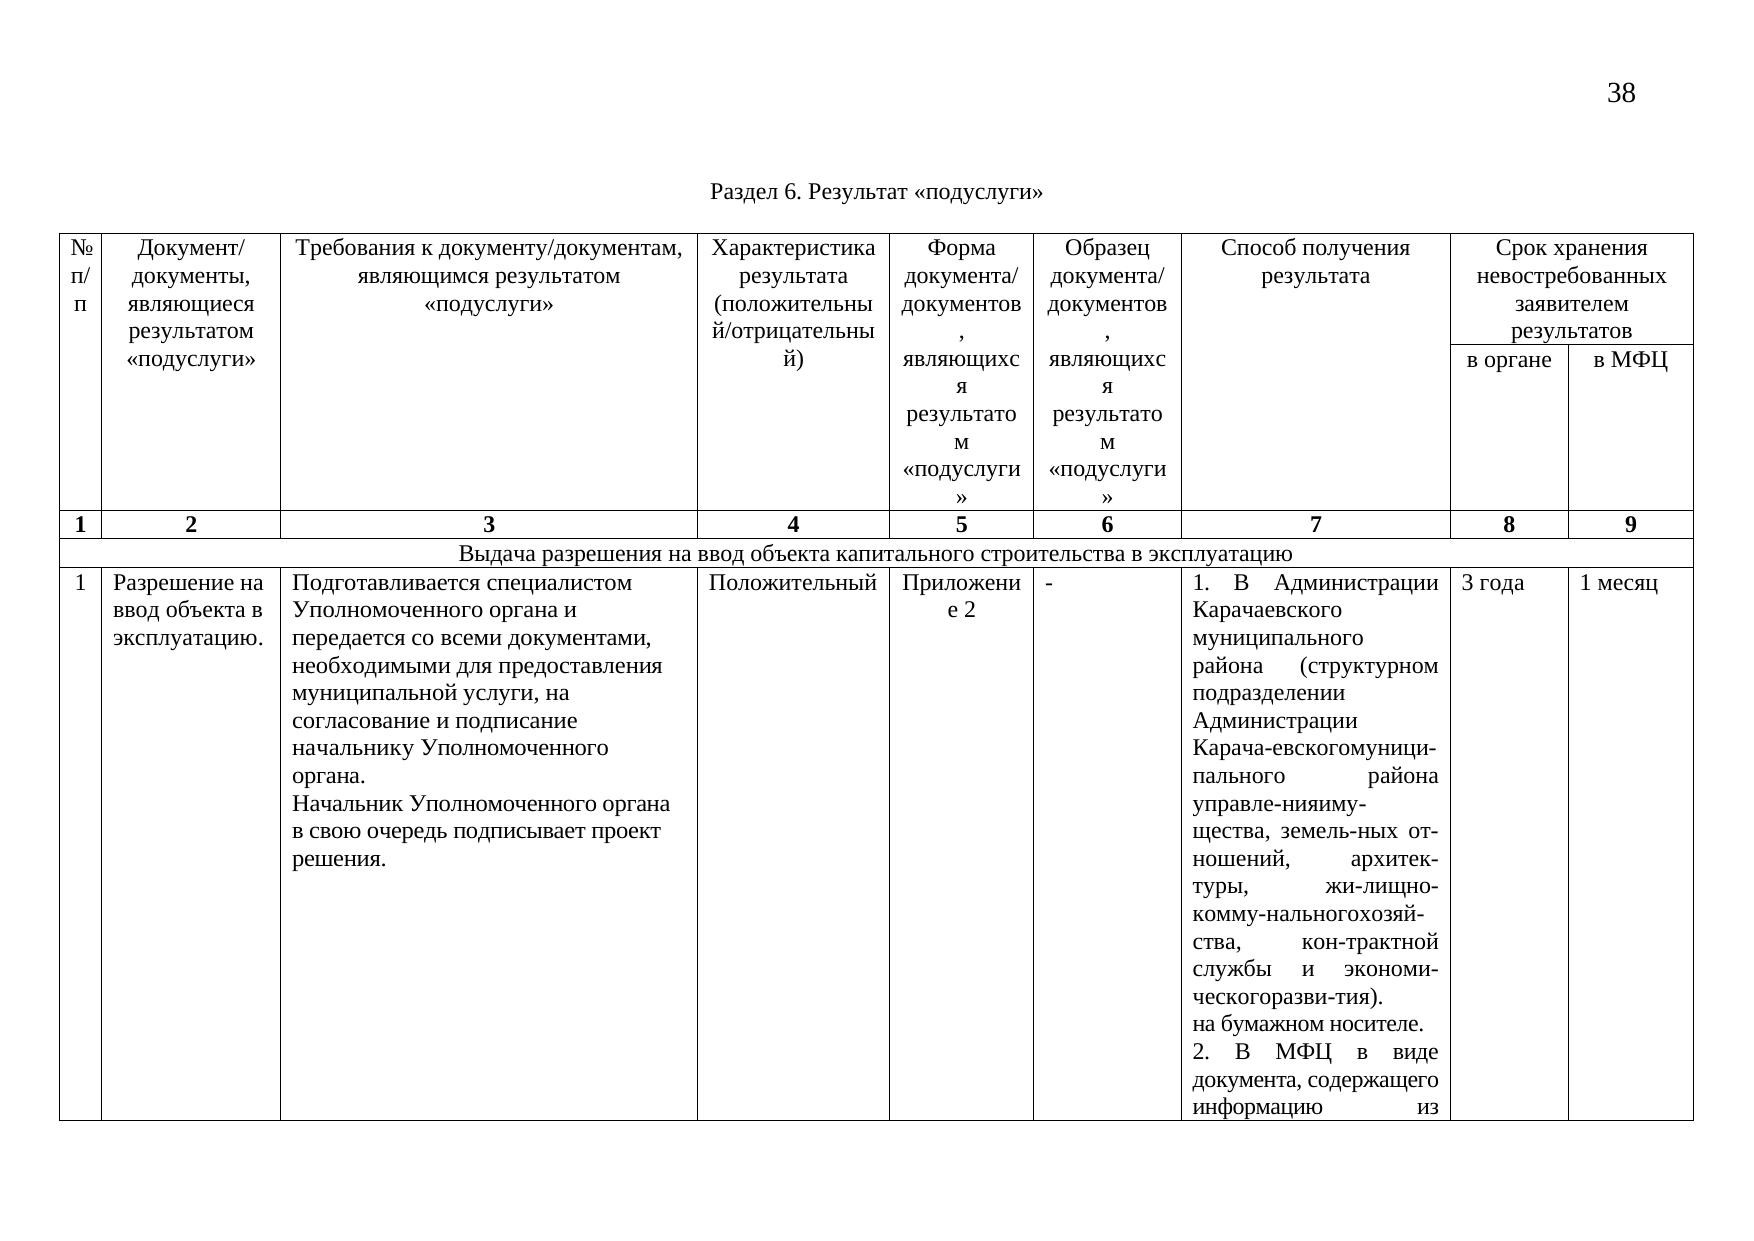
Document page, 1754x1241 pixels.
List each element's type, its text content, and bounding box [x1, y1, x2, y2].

table_header Документ/ документы, являющиеся результатом «подуслуги» [102, 234, 280, 509]
table_header Срок хранения невостребованных заявителем результатов [1451, 234, 1693, 344]
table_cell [1182, 568, 1450, 1120]
table_header Требования к документу/документам, являющимся результатом «подуслуги» [281, 234, 697, 509]
table_cell - [1034, 568, 1181, 1120]
table_cell 1 [60, 568, 101, 1120]
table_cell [102, 568, 280, 1120]
table_cell 2 [102, 511, 280, 538]
table_cell Приложение 2 [890, 568, 1033, 1120]
table_cell 3 года [1451, 568, 1568, 1120]
table_header Способ получения результата [1182, 234, 1450, 509]
text Раздел 6. Результат «подуслуги» [118, 177, 1636, 205]
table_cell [281, 568, 697, 1120]
table_cell 7 [1182, 511, 1450, 538]
table_cell Положительный [698, 568, 889, 1120]
table_cell 3 [281, 511, 697, 538]
table_cell 9 [1569, 511, 1693, 538]
table_cell 1 месяц [1569, 568, 1693, 1120]
table_cell 8 [1451, 511, 1568, 538]
table_cell 1 [60, 511, 101, 538]
table_header Образец документа/ документов, являющихся результатом «подуслуги» [1034, 234, 1181, 509]
table_cell 4 [698, 511, 889, 538]
table_cell в органе [1451, 345, 1568, 509]
table_cell 5 [890, 511, 1033, 538]
table_header Форма документа/ документов, являющихся результатом «подуслуги» [890, 234, 1033, 509]
table_header №п/п [60, 234, 101, 509]
table_cell Выдача разрешения на ввод объекта капитального строительства в эксплуатацию [60, 539, 1693, 567]
table_header Характеристика результата (положительный/отрицательный) [698, 234, 889, 509]
table_cell 6 [1034, 511, 1181, 538]
table_cell в МФЦ [1569, 345, 1693, 509]
